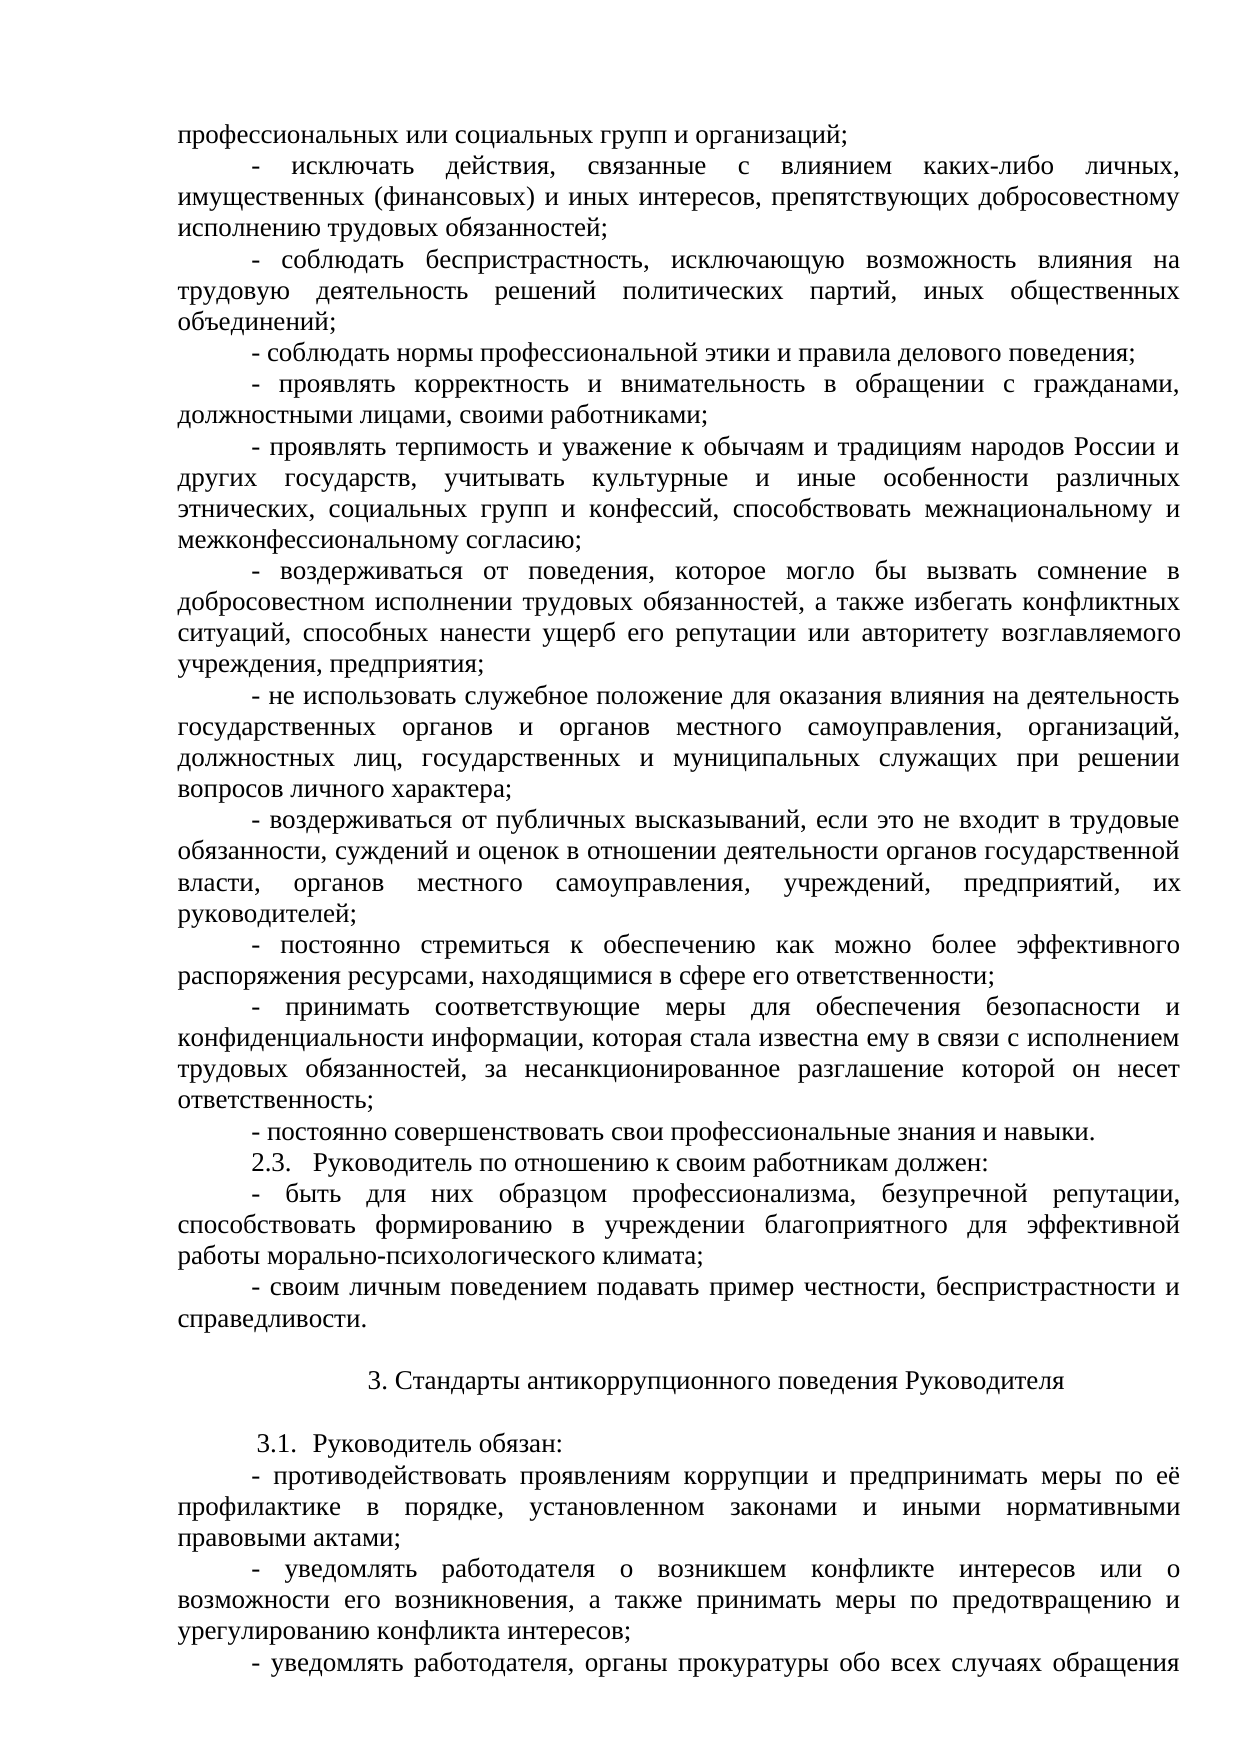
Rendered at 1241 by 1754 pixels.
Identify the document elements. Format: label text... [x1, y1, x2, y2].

text - исключать действия, связанные с влиянием каких-либо личных, имущественных (финансовых) и иных интересов, препятствующих добросовестному исполнению трудовых обязанностей; [177, 149, 1181, 243]
text - быть для них образцом профессионализма, безупречной репутации, способствовать формированию в учреждении благоприятного для эффективной работы морально-психологического климата; [177, 1177, 1181, 1271]
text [177, 118, 1181, 149]
text - постоянно совершенствовать свои профессиональные знания и навыки. [177, 1115, 1181, 1146]
text - не использовать служебное положение для оказания влияния на деятельность государственных органов и органов местного самоуправления, организаций, должностных лиц, государственных и муниципальных служащих при решении вопросов личного характера; [177, 679, 1181, 803]
text - проявлять терпимость и уважение к обычаям и традициям народов России и других государств, учитывать культурные и иные особенности различных этнических, социальных групп и конфессий, способствовать межнациональному и межконфессиональному согласию; [177, 429, 1181, 554]
text - проявлять корректность и внимательность в обращении с гражданами, должностными лицами, своими работниками; [177, 367, 1181, 429]
text - воздерживаться от публичных высказываний, если это не входит в трудовые обязанности, суждений и оценок в отношении деятельности органов государственной власти, органов местного самоуправления, учреждений, предприятий, их руководителей; [177, 803, 1181, 928]
list Руководитель по отношению к своим работникам должен: [177, 1146, 1181, 1177]
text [177, 1646, 1181, 1677]
text - соблюдать беспристрастность, исключающую возможность влияния на трудовую деятельность решений политических партий, иных общественных объединений; [177, 243, 1181, 336]
text - уведомлять работодателя о возникшем конфликте интересов или о возможности его возникновения, а также принимать меры по предотвращению и урегулированию конфликта интересов; [177, 1552, 1181, 1646]
text 3. Стандарты антикоррупционного поведения Руководителя [177, 1364, 1181, 1395]
text - соблюдать нормы профессиональной этики и правила делового поведения; [177, 336, 1181, 367]
text - принимать соответствующие меры для обеспечения безопасности и конфиденциальности информации, которая стала известна ему в связи с исполнением трудовых обязанностей, за несанкционированное разглашение которой он несет ответственность; [177, 990, 1181, 1115]
text - своим личным поведением подавать пример честности, беспристрастности и справедливости. [177, 1271, 1181, 1333]
text - противодействовать проявлениям коррупции и предпринимать меры по её профилактике в порядке, установленном законами и иными нормативными правовыми актами; [177, 1459, 1181, 1552]
list Руководитель обязан: [177, 1426, 1181, 1459]
text - постоянно стремиться к обеспечению как можно более эффективного распоряжения ресурсами, находящимися в сфере его ответственности; [177, 928, 1181, 990]
text - воздерживаться от поведения, которое могло бы вызвать сомнение в добросовестном исполнении трудовых обязанностей, а также избегать конфликтных ситуаций, способных нанести ущерб его репутации или авторитету возглавляемого учреждения, предприятия; [177, 554, 1181, 679]
